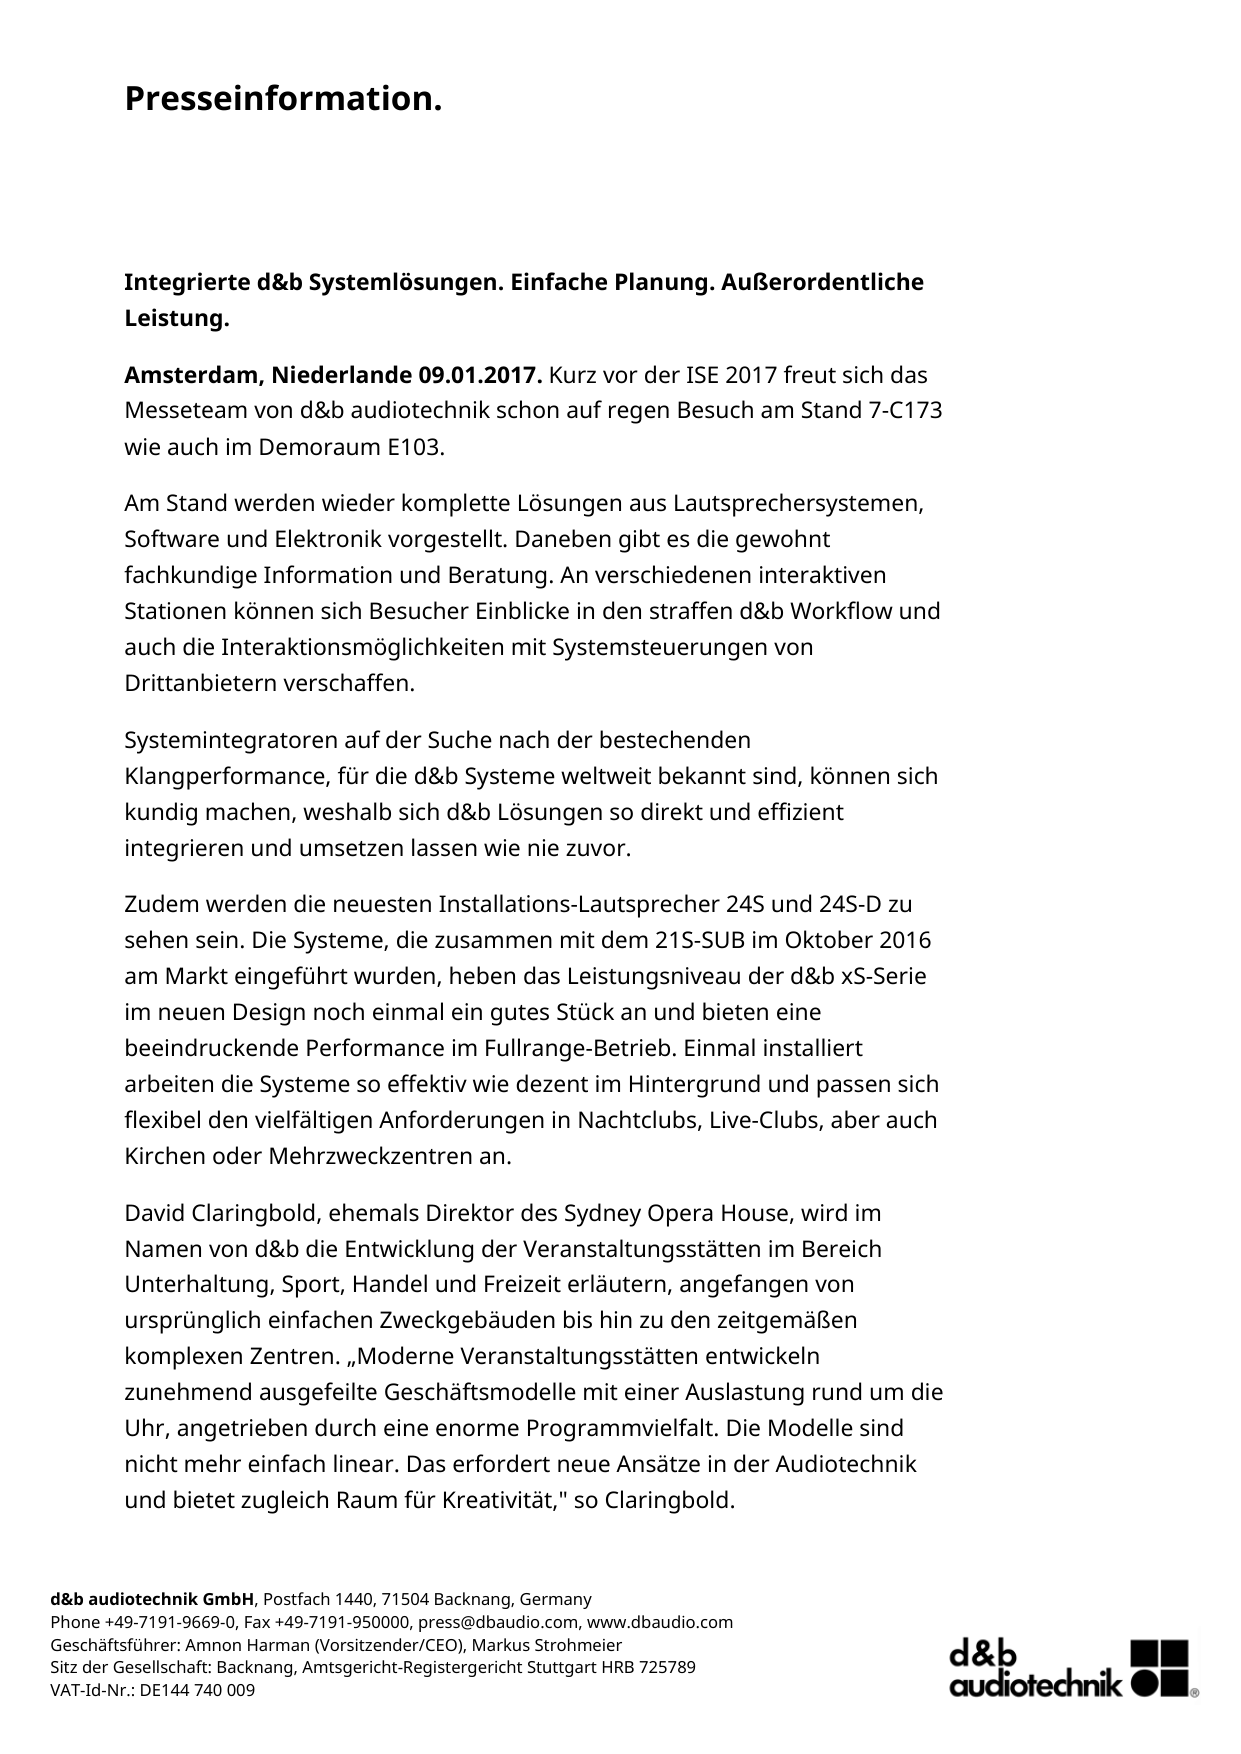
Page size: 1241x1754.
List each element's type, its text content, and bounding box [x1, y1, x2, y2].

text Integrierte d&b Systemlösungen. Einfache Planung. Außerordentliche Leistung. [124, 266, 945, 333]
text David Claringbold, ehemals Direktor des Sydney Opera House, wird im Namen von d&b die Entwicklung der Veranstaltungsstätten im Bereich Unterhaltung, Sport, Handel und Freizeit erläutern, angefangen von ursprünglich einfachen Zweckgebäuden bis hin zu den zeitgemäßen komplexen Zentren. „Moderne Veranstaltungsstätten entwickeln zunehmend ausgefeilte Geschäftsmodelle mit einer Auslastung rund um die Uhr, angetrieben durch eine enorme Programmvielfalt. Die Modelle sind nicht mehr einfach linear. Das erfordert neue Ansätze in der Audiotechnik und bietet zugleich Raum für Kreativität," so Claringbold. [124, 1197, 945, 1515]
text Am Stand werden wieder komplette Lösungen aus Lautsprechersystemen, Software und Elektronik vorgestellt. Daneben gibt es die gewohnt fachkundige Information und Beratung. An verschiedenen interaktiven Stationen können sich Besucher Einblicke in den straffen d&b Workflow und auch die Interaktionsmöglichkeiten mit Systemsteuerungen von Drittanbietern verschaffen. [124, 487, 945, 698]
text Zudem werden die neuesten Installations-Lautsprecher 24S und 24S-D zu sehen sein. Die Systeme, die zusammen mit dem 21S-SUB im Oktober 2016 am Markt eingeführt wurden, heben das Leistungsniveau der d&b xS-Serie im neuen Design noch einmal ein gutes Stück an und bieten eine beeindruckende Performance im Fullrange-Betrieb. Einmal installiert arbeiten die Systeme so effektiv wie dezent im Hintergrund und passen sich flexibel den vielfältigen Anforderungen in Nachtclubs, Live-Clubs, aber auch Kirchen oder Mehrzweckzentren an. [124, 888, 945, 1171]
picture [938, 1626, 1201, 1704]
text Amsterdam, Niederlande 09.01.2017. Kurz vor der ISE 2017 freut sich das Messeteam von d&b audiotechnik schon auf regen Besuch am Stand 7-C173 wie auch im Demoraum E103. [124, 358, 945, 462]
text Systemintegratoren auf der Suche nach der bestechenden Klangperformance, für die d&b Systeme weltweit bekannt sind, können sich kundig machen, weshalb sich d&b Lösungen so direkt und effizient integrieren und umsetzen lassen wie nie zuvor. [124, 724, 945, 863]
